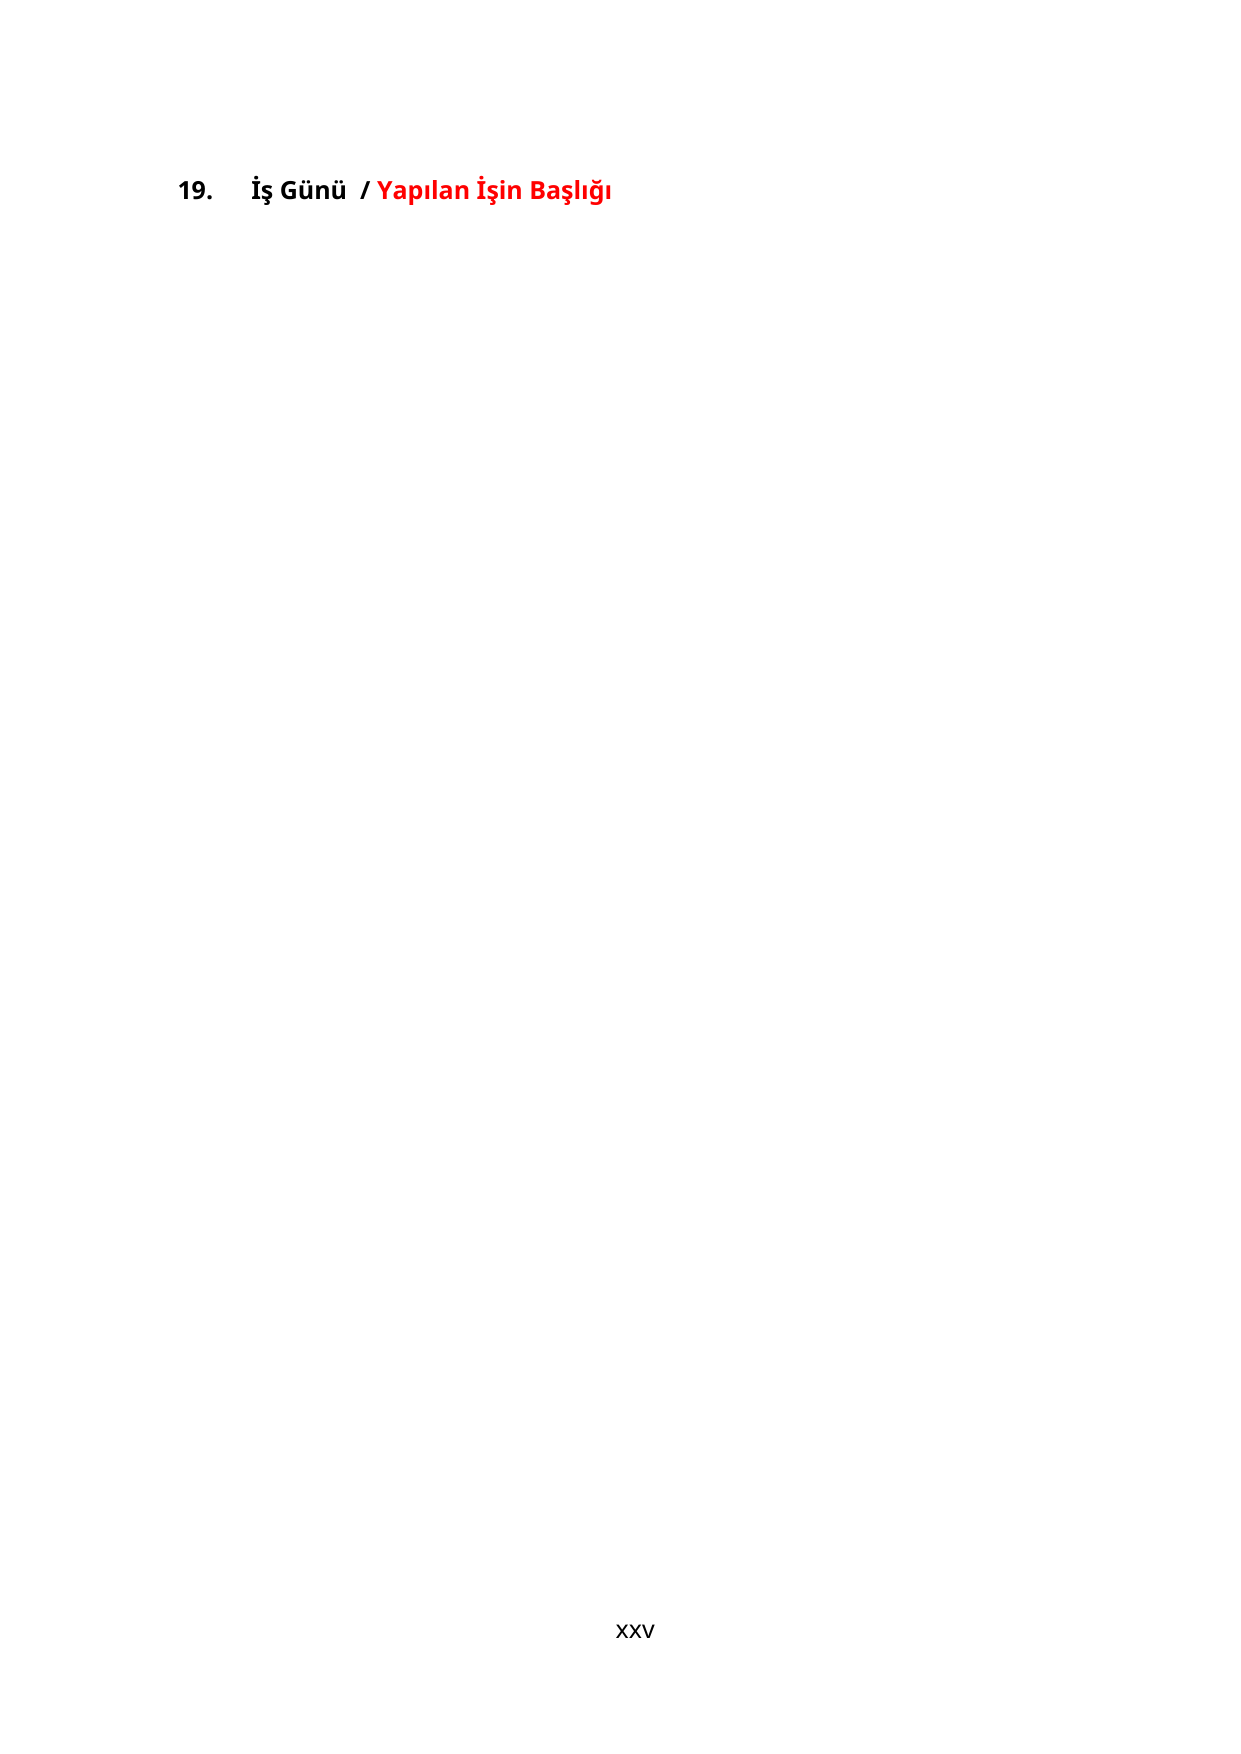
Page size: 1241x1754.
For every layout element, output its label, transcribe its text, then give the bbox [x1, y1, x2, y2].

subtitle İş Günü / Yapılan İşin Başlığı [177, 173, 1092, 207]
